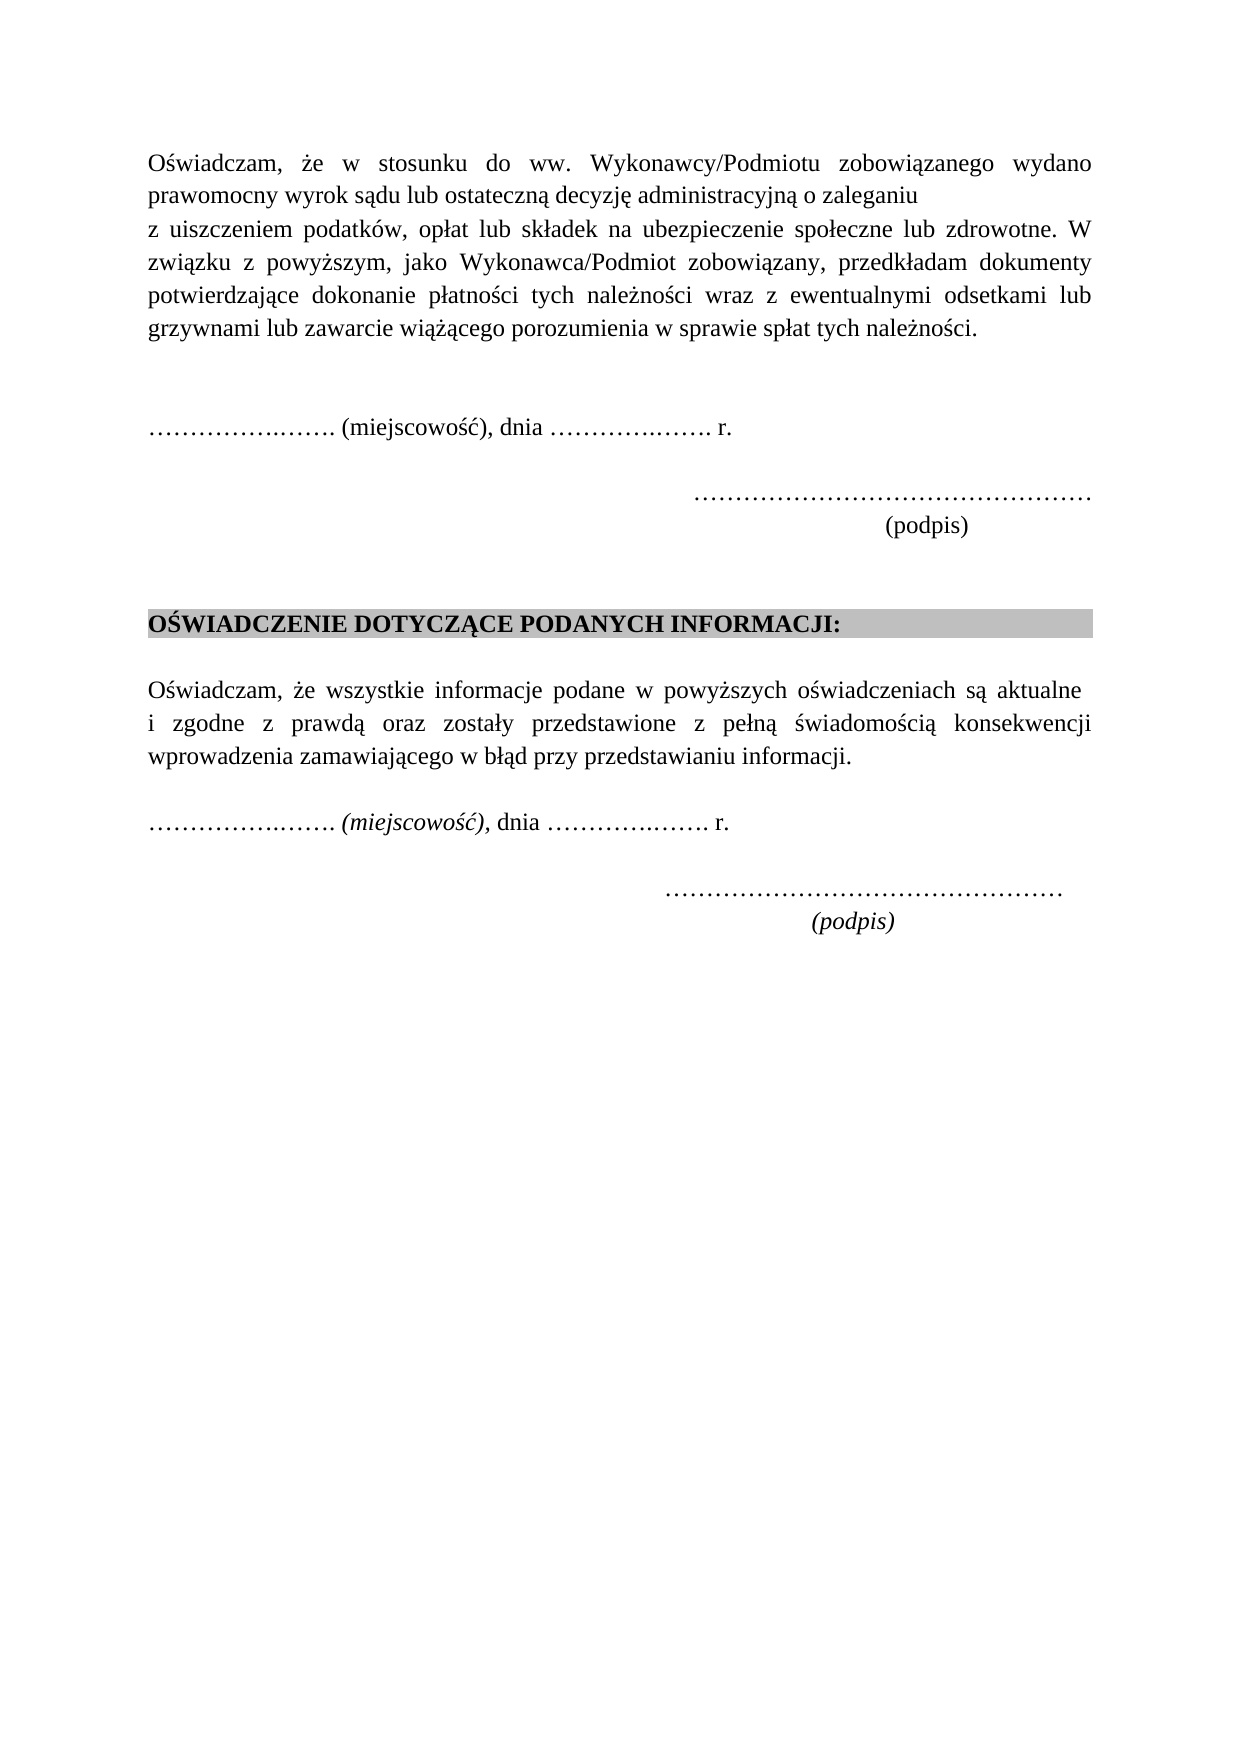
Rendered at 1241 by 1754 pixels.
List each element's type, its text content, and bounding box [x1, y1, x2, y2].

text OŚWIADCZENIE DOTYCZĄCE PODANYCH INFORMACJI: [148, 609, 1093, 638]
text Oświadczam, że w stosunku do ww. Wykonawcy/Podmiotu zobowiązanego wydano prawomocny wyrok sądu lub ostateczną decyzję administracyjną o zaleganiu [148, 148, 1093, 209]
text ………………………………………… [148, 445, 1093, 506]
text ………………………………………… [148, 873, 1093, 902]
text …………….……. (miejscowość), dnia ………….……. r. [148, 807, 1093, 836]
text Oświadczam, że wszystkie informacje podane w powyższych oświadczeniach są aktualne i zgodne z prawdą oraz zostały przedstawione z pełną świadomością konsekwencji wprowadzenia zamawiającego w błąd przy przedstawianiu informacji. [148, 675, 1093, 770]
text (podpis) [811, 510, 1093, 539]
text (podpis) [738, 906, 1093, 935]
text z uiszczeniem podatków, opłat lub składek na ubezpieczenie społeczne lub zdrowotne. W związku z powyższym, jako Wykonawca/Podmiot zobowiązany, przedkładam dokumenty potwierdzające dokonanie płatności tych należności wraz z ewentualnymi odsetkami lub grzywnami lub zawarcie wiążącego porozumienia w sprawie spłat tych należności. [148, 214, 1093, 341]
text …………….……. (miejscowość), dnia ………….……. r. [148, 412, 1093, 441]
